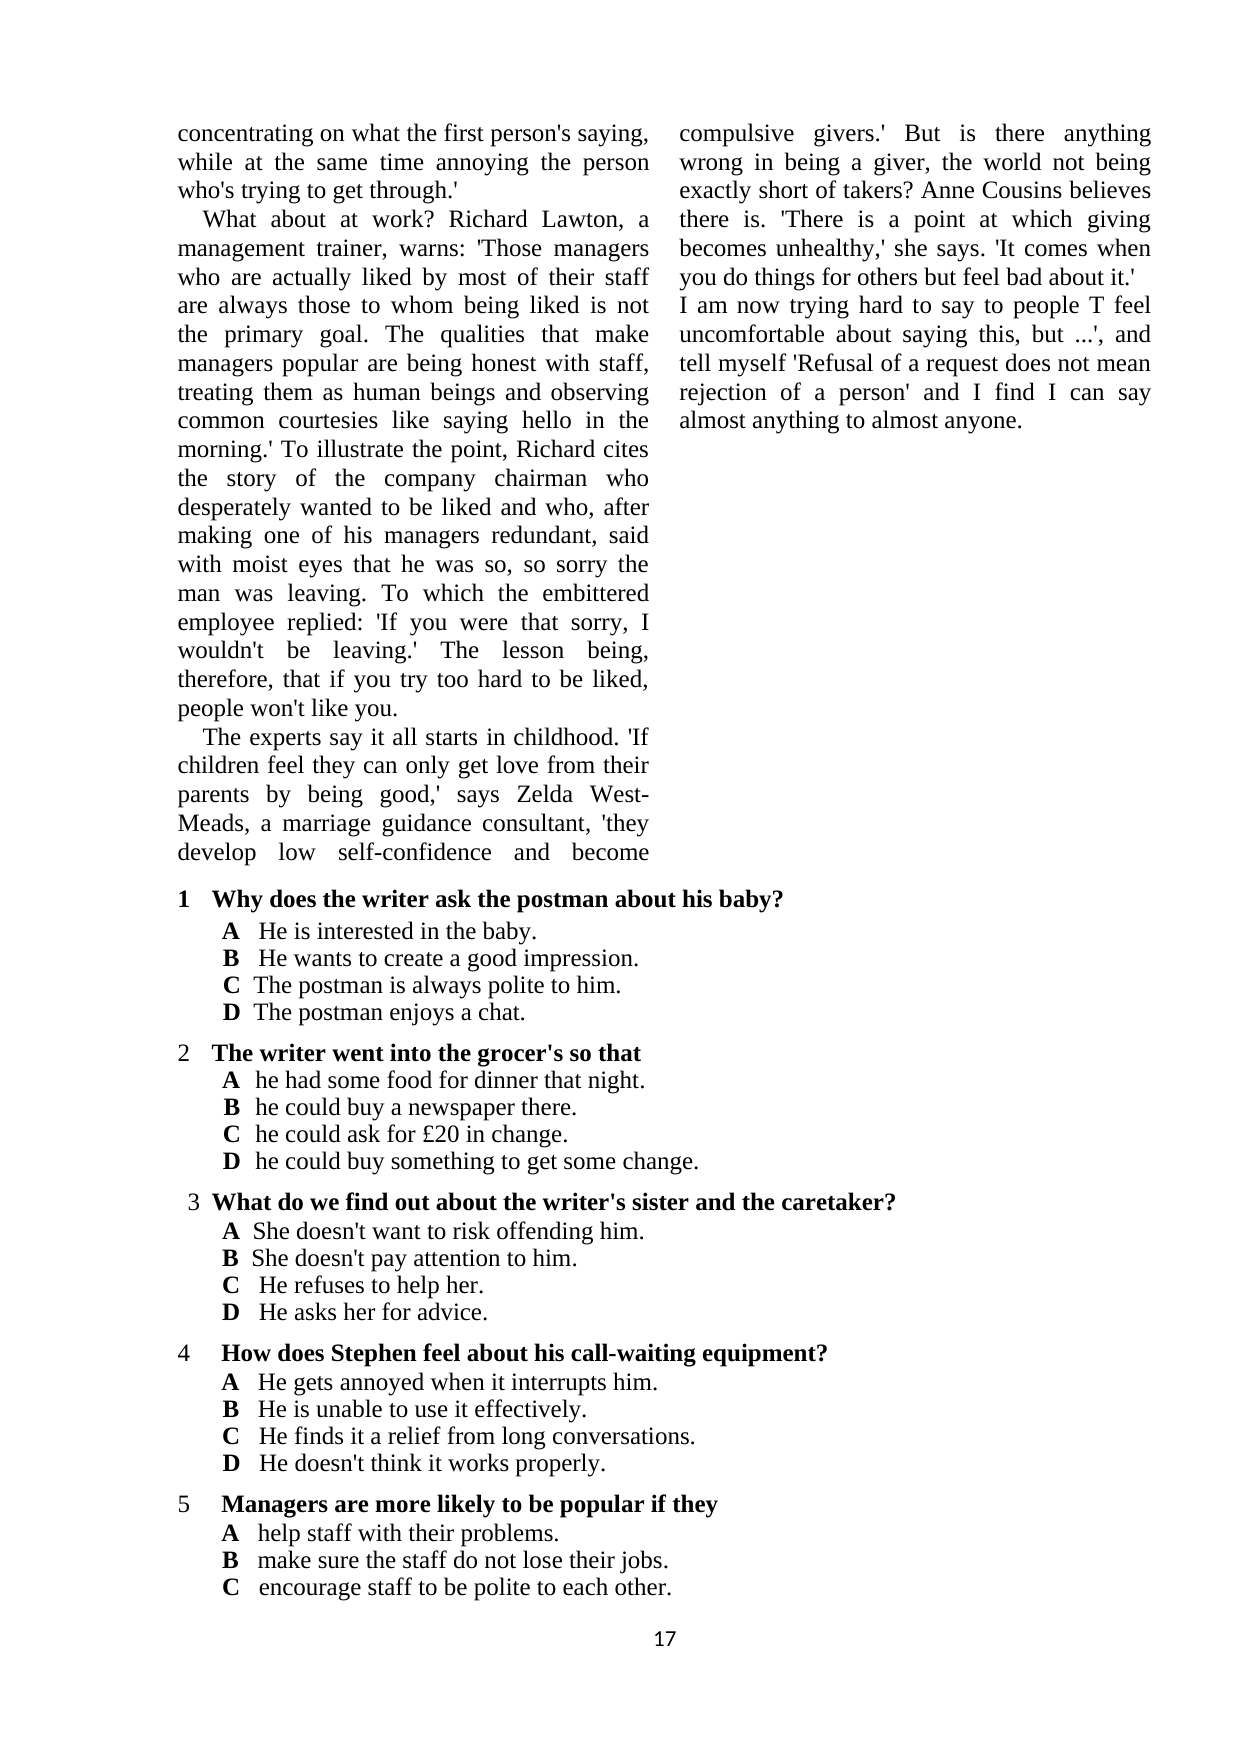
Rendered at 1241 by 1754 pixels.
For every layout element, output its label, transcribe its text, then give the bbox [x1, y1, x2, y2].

text С he could ask for £20 in change. [223, 1121, 1152, 1148]
text The experts say it all starts in childhood. 'If children feel they can only get love from their parents by being good,' says Zelda West-Meads, a marriage guidance consultant, 'they develop low self-confidence and become compulsive givers.' But is there anything wrong in being a giver, the world not being exactly short of takers? Anne Cousins believes there is. 'There is a point at which giving becomes unhealthy,' she says. 'It comes when you do things for others but feel bad about it.' [679, 118, 1152, 291]
text The experts say it all starts in childhood. 'If children feel they can only get love from their parents by being good,' says Zelda West-Meads, a marriage guidance consultant, 'they develop low self-confidence and become compulsive givers.' But is there anything wrong in being a giver, the world not being exactly short of takers? Anne Cousins believes there is. 'There is a point at which giving becomes unhealthy,' she says. 'It comes when you do things for others but feel bad about it.' [177, 722, 649, 866]
text В He is unable to use it effectively. [222, 1396, 1152, 1423]
list Why does the writer ask the postman about his baby? [177, 884, 804, 912]
text В make sure the staff do not lose their jobs. [222, 1547, 715, 1573]
text D he could buy something to get some change. [223, 1148, 1152, 1175]
text С encourage staff to be polite to each other. [222, 1573, 715, 1601]
text 3 What do we find out about the writer's sister and the caretaker? A She doesn't want to risk offending him. [187, 1187, 1152, 1245]
text С He finds it a relief from long conversations. [222, 1423, 1152, 1449]
text A He is interested in the baby. [215, 918, 804, 944]
text A he had some food for dinner that night. [222, 1067, 1152, 1094]
text What about at work? Richard Lawton, a management trainer, warns: 'Those managers who are actually liked by most of their staff are always those to whom being liked is not the primary goal. The qualities that make managers popular are being honest with staff, treating them as human beings and observing common courtesies like saying hello in the morning.' To illustrate the point, Richard cites the story of the company chairman who desperately wanted to be liked and who, after making one of his managers redundant, said with moist eyes that he was so, so sorry the man was leaving. To which the embittered employee replied: 'If you were that sorry, I wouldn't be leaving.' The lesson being, therefore, that if you try too hard to be liked, people won't like you. [177, 204, 649, 722]
text С The postman is always polite to him. [223, 972, 717, 998]
text 2 The writer went into the grocer's so that [177, 1038, 1152, 1067]
text В She doesn't pay attention to him. [222, 1245, 673, 1272]
text D He asks her for advice. [222, 1299, 673, 1326]
text D He doesn't think it works properly. [222, 1449, 1152, 1477]
text В He wants to create a good impression. [223, 944, 717, 972]
text 5 Managers are more likely to be popular if they A help staff with their problems. [177, 1489, 827, 1547]
text D The postman enjoys a chat. [223, 998, 717, 1026]
text С He refuses to help her. [222, 1272, 673, 1299]
text I am now trying hard to say to people T feel uncomfortable about saying this, but ...', and tell myself 'Refusal of a request does not mean rejection of a person' and I find I can say almost anything to almost anyone. [679, 291, 1152, 434]
text 4 How does Stephen feel about his call-waiting equipment? A He gets annoyed when it interrupts him. [177, 1338, 1004, 1396]
text В he could buy a newspaper there. [223, 1094, 1152, 1121]
